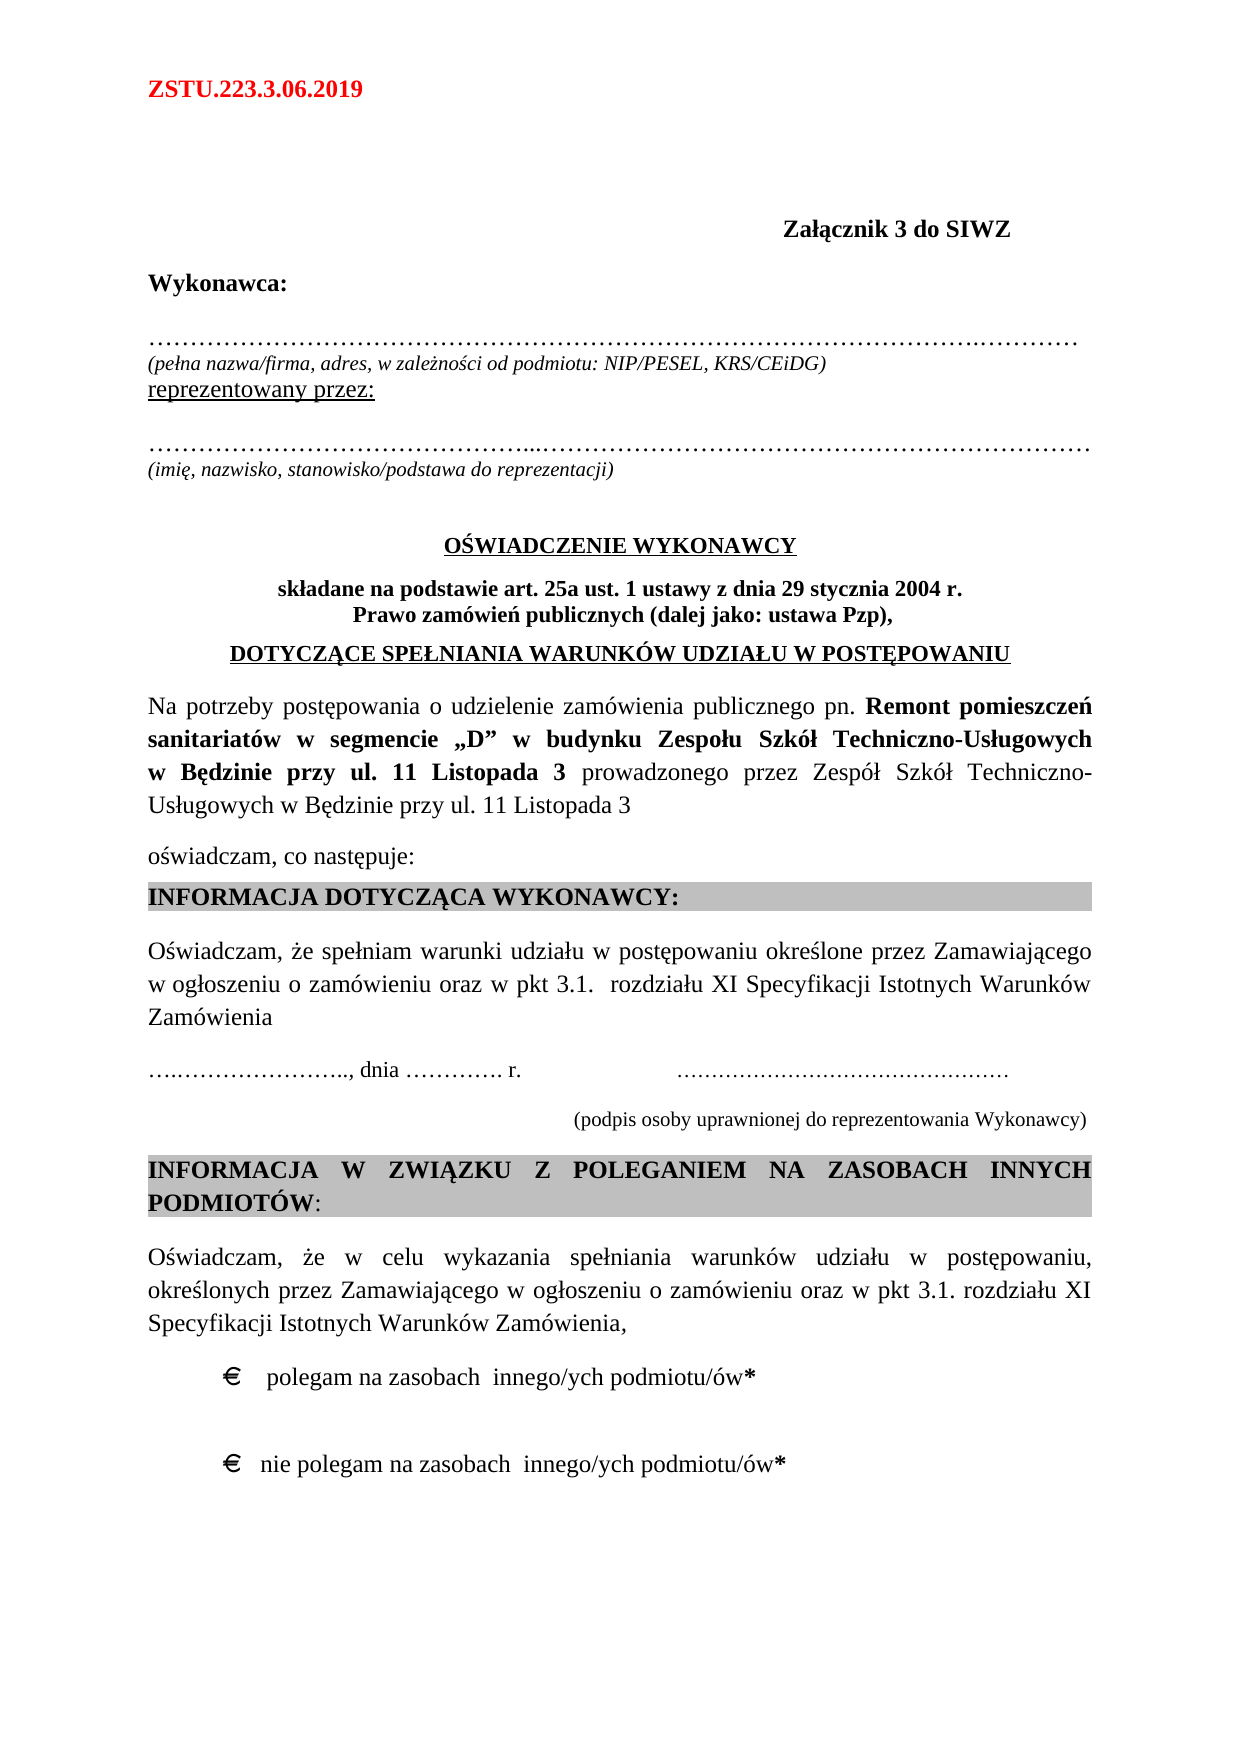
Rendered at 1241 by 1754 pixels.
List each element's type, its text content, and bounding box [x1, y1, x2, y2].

text (pełna nazwa/firma, adres, w zależności od podmiotu: NIP/PESEL, KRS/CEiDG) [148, 350, 1092, 374]
text składane na podstawie art. 25a ust. 1 ustawy z dnia 29 stycznia 2004 r. [148, 575, 1092, 601]
text ….………………….., dnia …………. r. ………………………………………… [148, 1056, 1092, 1082]
text oświadczam, co następuje: [148, 841, 1092, 870]
text Oświadczam, że w celu wykazania spełniania warunków udziału w postępowaniu, określonych przez Zamawiającego w ogłoszeniu o zamówieniu oraz w pkt 3.1. rozdziału XI Specyfikacji Istotnych Warunków Zamówienia, [148, 1242, 1092, 1337]
text Na potrzeby postępowania o udzielenie zamówienia publicznego pn. Remont pomieszczeń sanitariatów w segmencie „D” w budynku Zespołu Szkół Techniczno-Usługowych w Będzinie przy ul. 11 Listopada 3 prowadzonego przez Zespół Szkół Techniczno-Usługowych w Będzinie przy ul. 11 Listopada 3 [148, 691, 1092, 819]
text Załącznik 3 do SIWZ [148, 214, 1092, 243]
text INFORMACJA W ZWIĄZKU Z POLEGANIEM NA ZASOBACH INNYCH PODMIOTÓW: [148, 1155, 1092, 1217]
text reprezentowany przez: [148, 374, 1092, 403]
list polegam na zasobach innego/ych podmiotu/ów* [223, 1362, 1092, 1391]
text OŚWIADCZENIE WYKONAWCY [148, 532, 1092, 558]
text INFORMACJA DOTYCZĄCA WYKONAWCY: [148, 882, 1092, 911]
text Oświadczam, że spełniam warunki udziału w postępowaniu określone przez Zamawiającego w ogłoszeniu o zamówieniu oraz w pkt 3.1. rozdziału XI Specyfikacji Istotnych Warunków Zamówienia [148, 936, 1092, 1031]
text DOTYCZĄCE SPEŁNIANIA WARUNKÓW UDZIAŁU W POSTĘPOWANIU [148, 640, 1092, 666]
text (imię, nazwisko, stanowisko/podstawa do reprezentacji) [148, 457, 1092, 481]
text Wykonawca: [148, 268, 1092, 297]
list nie polegam na zasobach innego/ych podmiotu/ów* [223, 1449, 1092, 1477]
text (podpis osoby uprawnionej do reprezentowania Wykonawcy) [46, 1107, 1092, 1131]
text ……………………………………………………………………………………….………… [148, 322, 1092, 350]
text Prawo zamówień publicznych (dalej jako: ustawa Pzp), [148, 601, 1092, 628]
text ………………………………………...………………………………………………………… [148, 428, 1092, 457]
